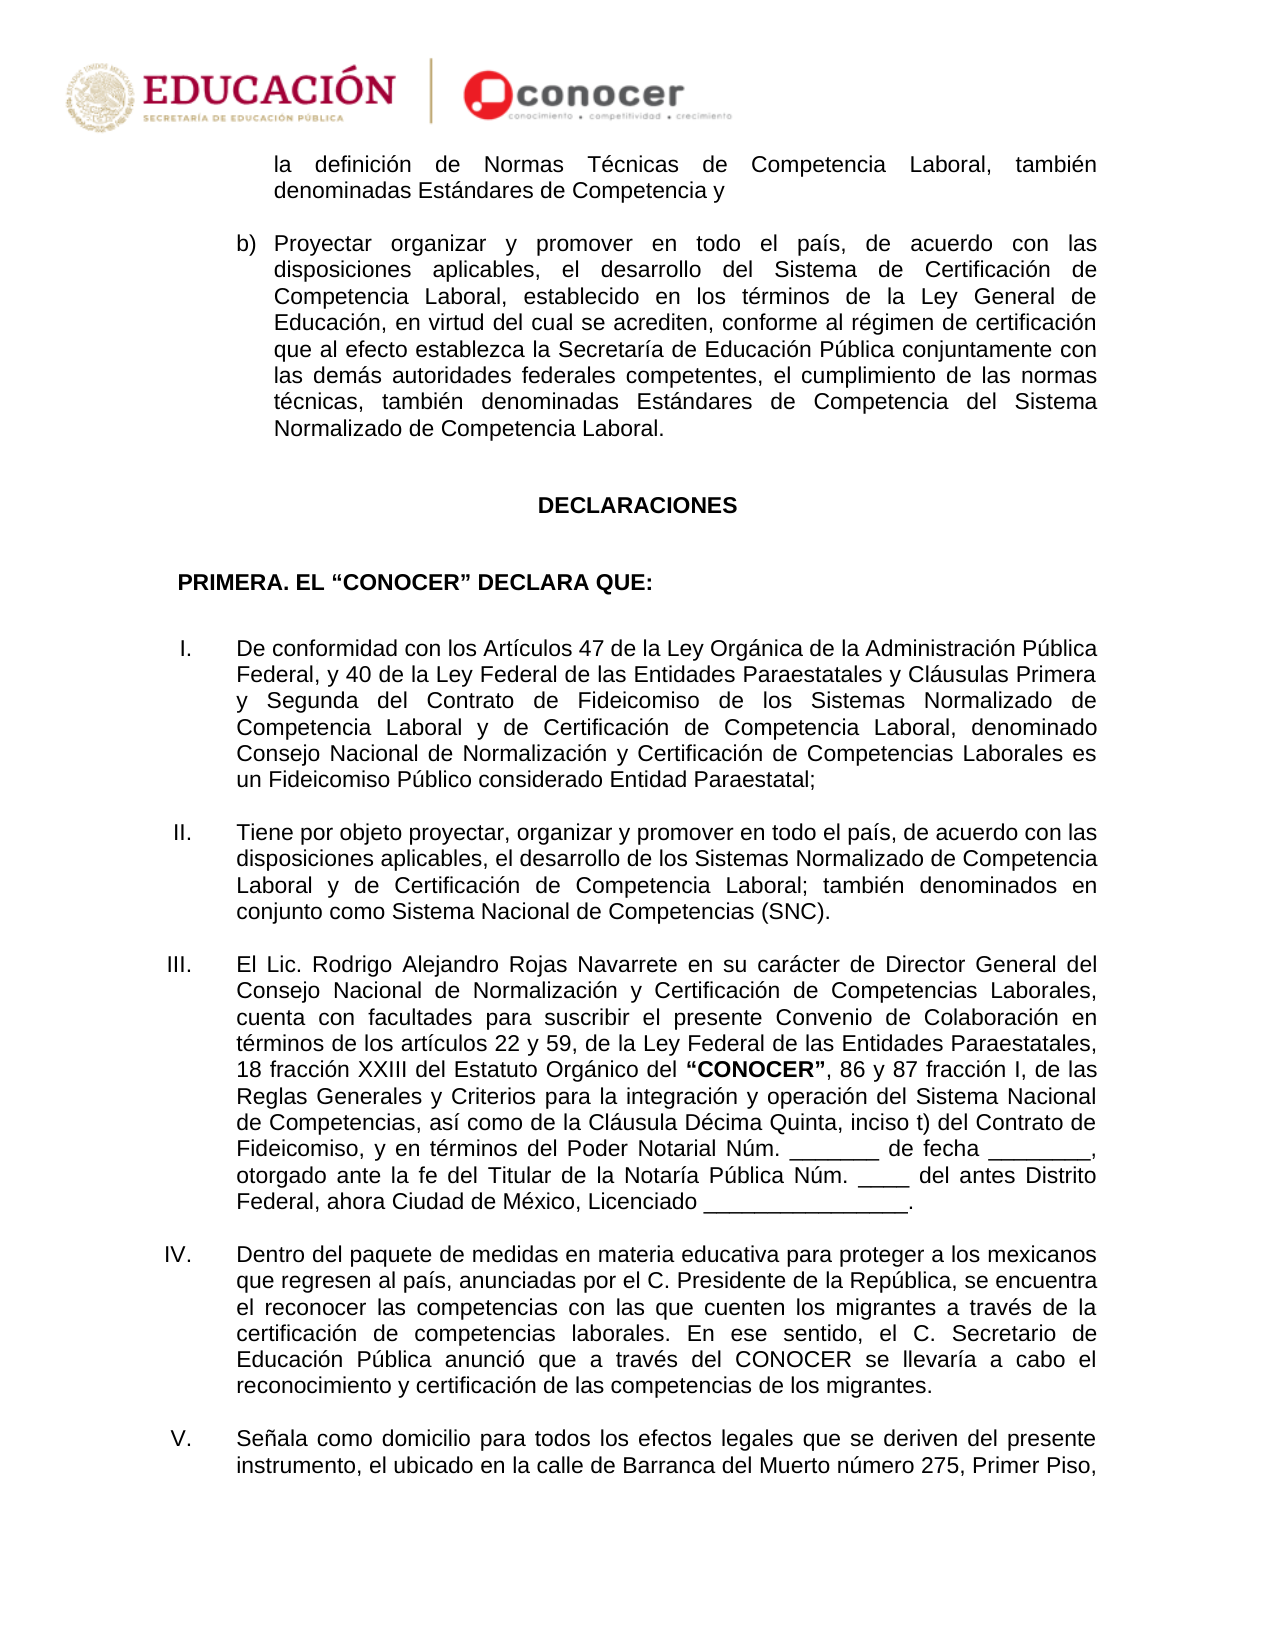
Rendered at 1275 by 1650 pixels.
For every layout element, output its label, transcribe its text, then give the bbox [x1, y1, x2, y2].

picture [49, 14, 752, 152]
list Proyectar organizar y promover en todo el país, de acuerdo con las disposiciones aplicables, el desarrollo del Sistema de Certificación de Competencia Laboral, establecido en los términos de la Ley General de Educación, en virtud del cual se acrediten, conforme al régimen de certificación que al efecto establezca la Secretaría de Educación Pública conjuntamente con las demás autoridades federales competentes, el cumplimiento de las normas técnicas, también denominadas Estándares de Competencia del Sistema Normalizado de Competencia Laboral. [236, 230, 1098, 441]
list Dentro del paquete de medidas en materia educativa para proteger a los mexicanos que regresen al país, anunciadas por el C. Presidente de la República, se encuentra el reconocer las competencias con las que cuenten los migrantes a través de la certificación de competencias laborales. En ese sentido, el C. Secretario de Educación Pública anunció que a través del CONOCER se llevaría a cabo el reconocimiento y certificación de las competencias de los migrantes. [192, 1241, 1098, 1399]
text DECLARACIONES [177, 492, 1098, 518]
list De conformidad con los Artículos 47 de la Ley Orgánica de la Administración Pública Federal, y 40 de la Ley Federal de las Entidades Paraestatales y Cláusulas Primera y Segunda del Contrato de Fideicomiso de los Sistemas Normalizado de Competencia Laboral y de Certificación de Competencia Laboral, denominado Consejo Nacional de Normalización y Certificación de Competencias Laborales es un Fideicomiso Público considerado Entidad Paraestatal; [192, 634, 1098, 793]
list Tiene por objeto proyectar, organizar y promover en todo el país, de acuerdo con las disposiciones aplicables, el desarrollo de los Sistemas Normalizado de Competencia Laboral y de Certificación de Competencia Laboral; también denominados en conjunto como Sistema Nacional de Competencias (SNC). [192, 819, 1098, 924]
list El Lic. Rodrigo Alejandro Rojas Navarrete en su carácter de Director General del Consejo Nacional de Normalización y Certificación de Competencias Laborales, cuenta con facultades para suscribir el presente Convenio de Colaboración en términos de los artículos 22 y 59, de la Ley Federal de las Entidades Paraestatales, 18 fracción XXIII del Estatuto Orgánico del “CONOCER”, 86 y 87 fracción I, de las Reglas Generales y Criterios para la integración y operación del Sistema Nacional de Competencias, así como de la Cláusula Décima Quinta, inciso t) del Contrato de Fideicomiso, y en términos del Poder Notarial Núm. _______ de fecha ________, otorgado ante la fe del Titular de la Notaría Pública Núm. ____ del antes Distrito Federal, ahora Ciudad de México, Licenciado ________________. [192, 951, 1098, 1214]
text PRIMERA. EL “CONOCER” DECLARA QUE: [177, 569, 1098, 596]
